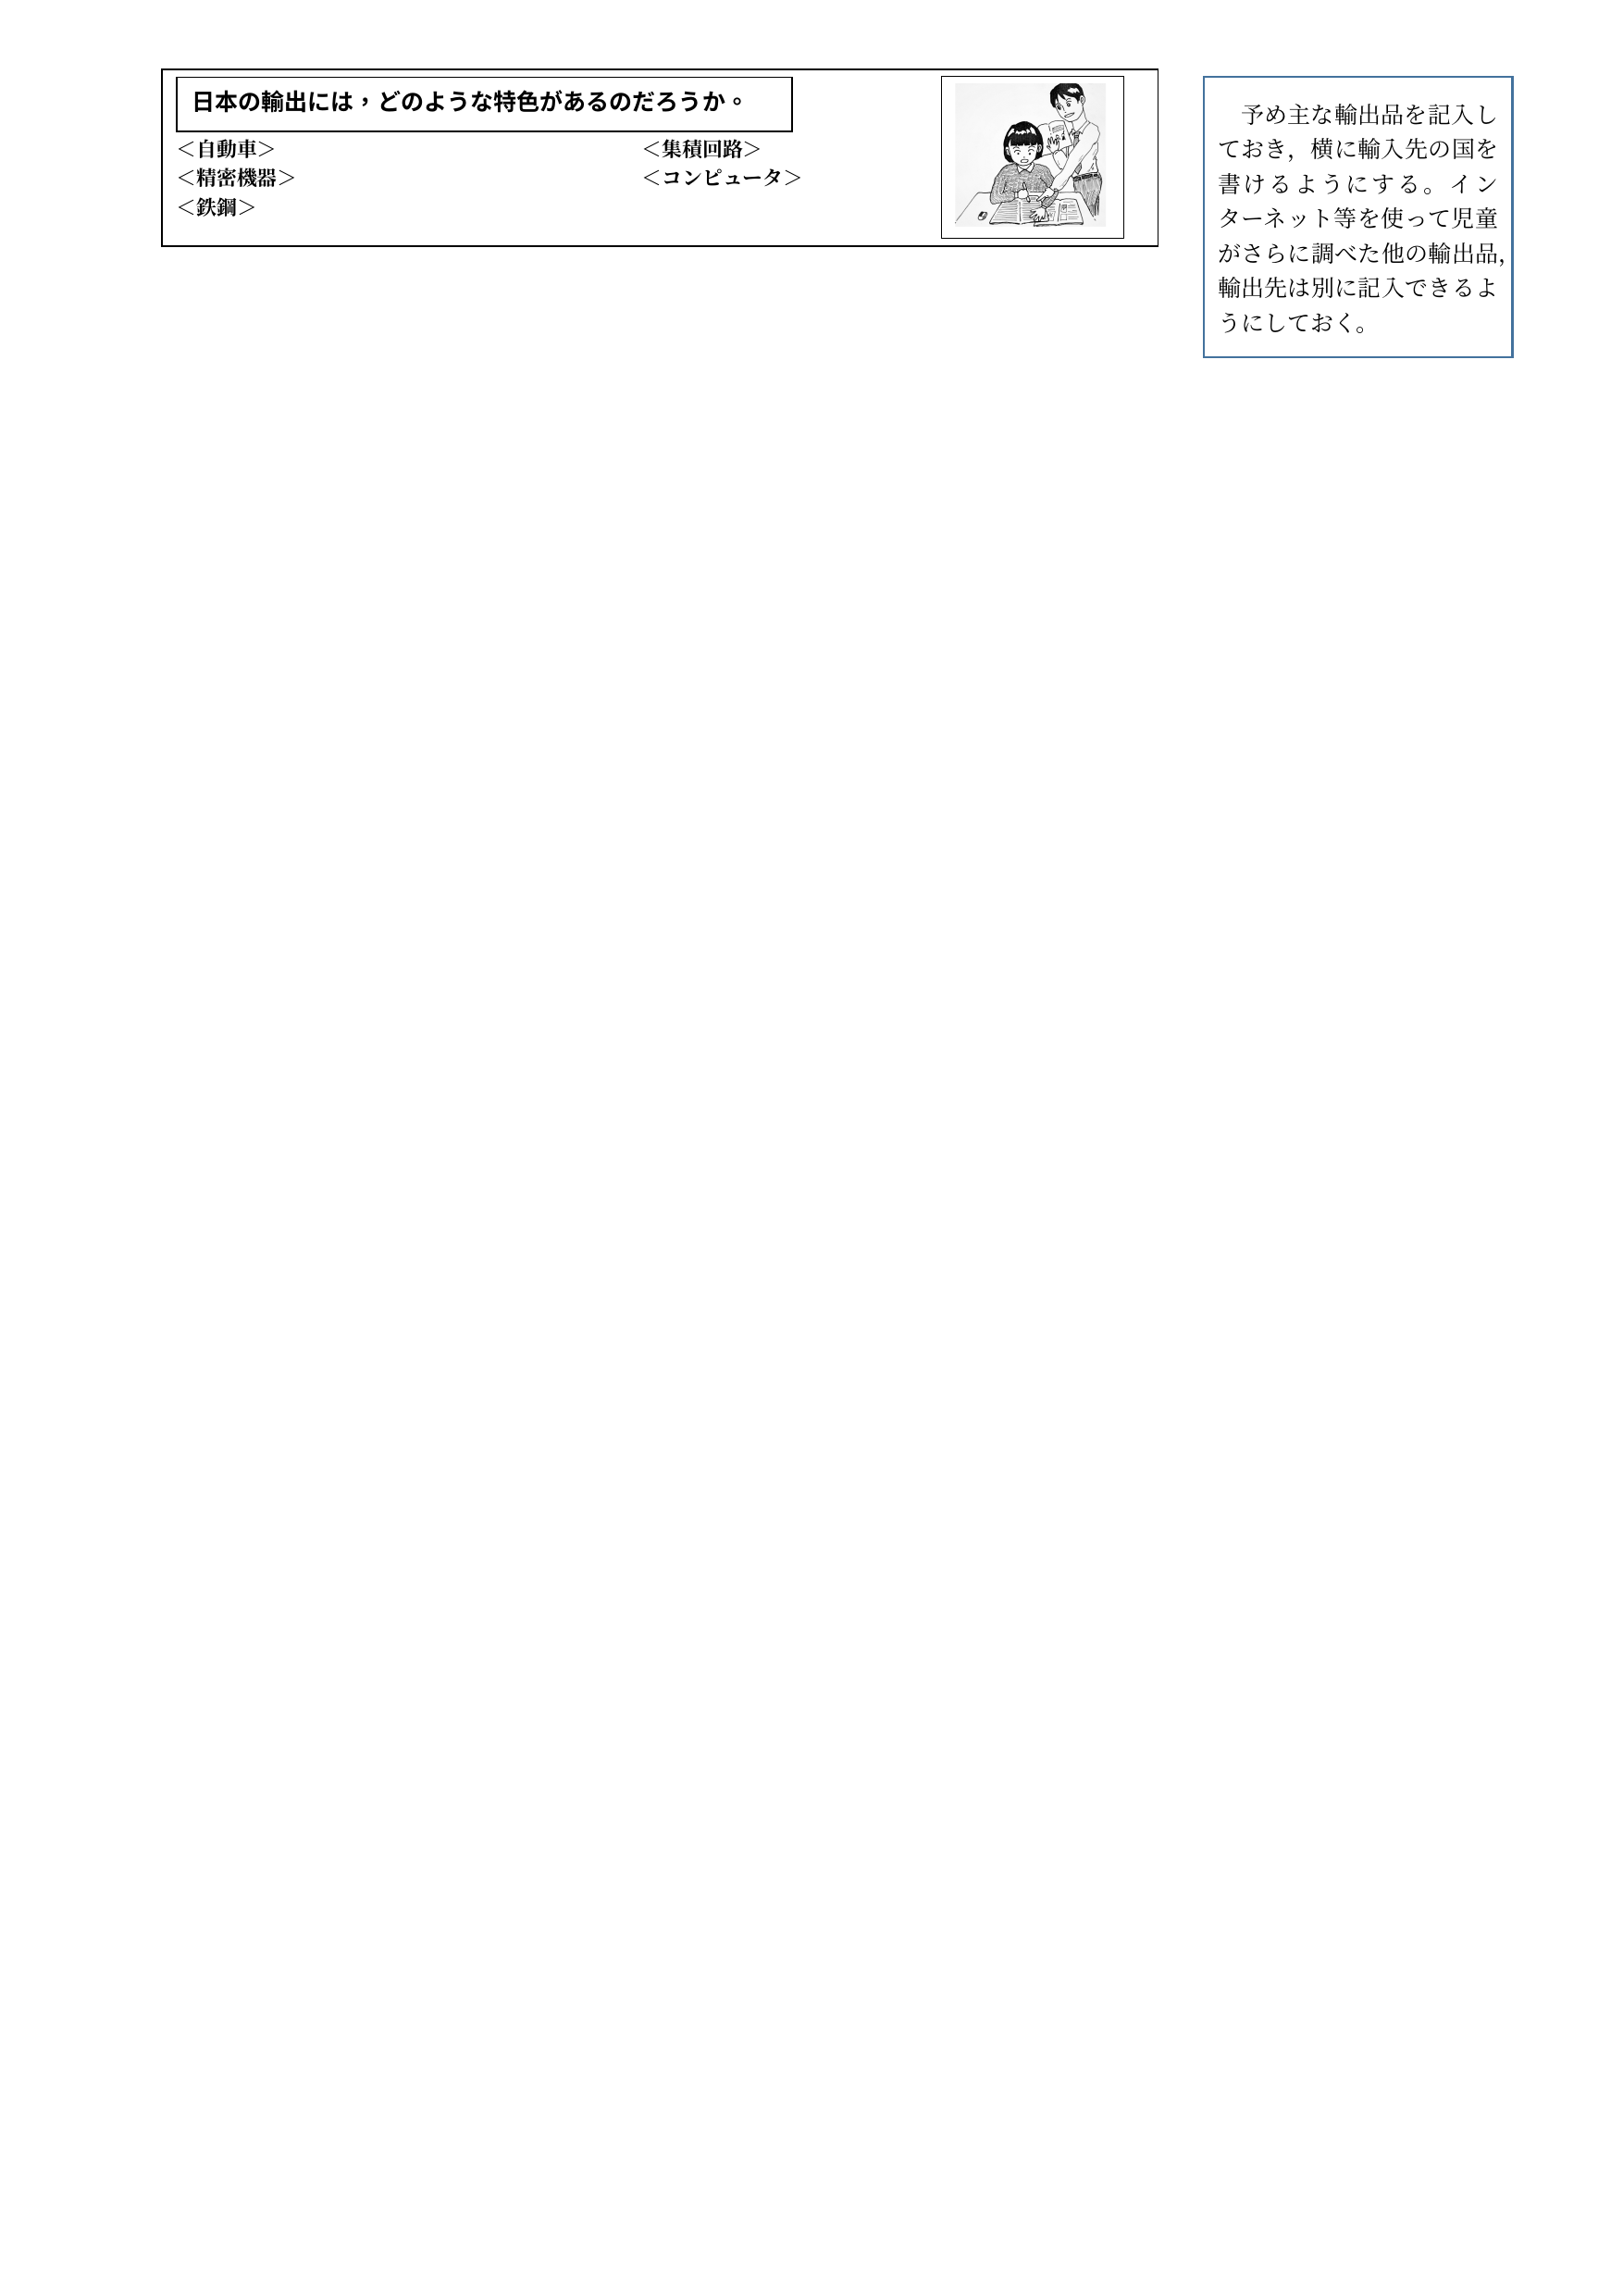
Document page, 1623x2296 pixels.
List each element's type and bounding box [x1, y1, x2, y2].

picture [955, 83, 1107, 227]
